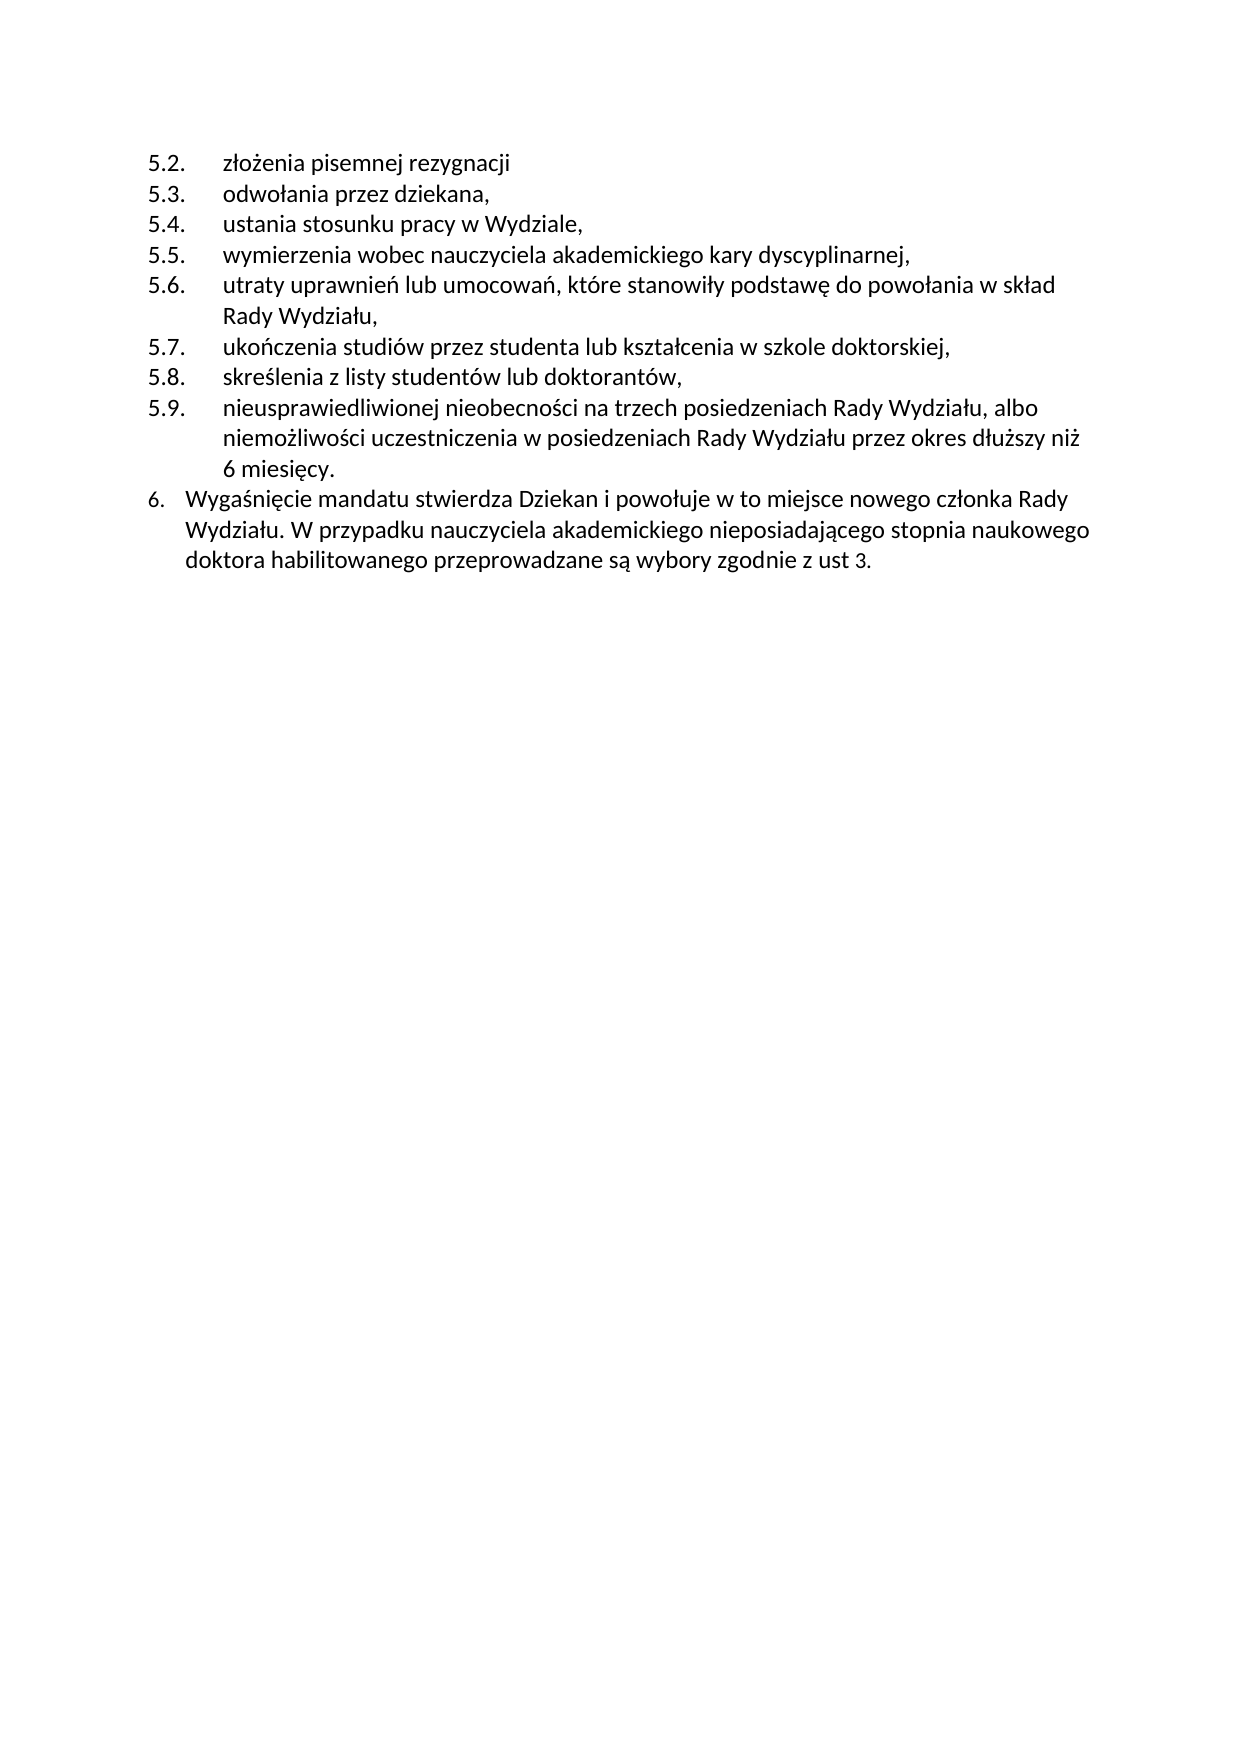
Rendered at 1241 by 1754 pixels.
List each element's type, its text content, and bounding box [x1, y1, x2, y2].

list Wygaśnięcie mandatu stwierdza Dziekan i powołuje w to miejsce nowego członka Rady Wydziału. W przypadku nauczyciela akademickiego nieposiadającego stopnia naukowego doktora habilitowanego przeprowadzane są wybory zgodnie z ust 3. [148, 483, 1093, 575]
list utraty uprawnień lub umocowań, które stanowiły podstawę do powołania w skład Rady Wydziału, [148, 270, 1093, 331]
list skreślenia z listy studentów lub doktorantów, [148, 361, 1093, 392]
list złożenia pisemnej rezygnacji [148, 148, 1093, 178]
list odwołania przez dziekana, [148, 178, 1093, 209]
list ukończenia studiów przez studenta lub kształcenia w szkole doktorskiej, [148, 331, 1093, 361]
list nieusprawiedliwionej nieobecności na trzech posiedzeniach Rady Wydziału, albo niemożliwości uczestniczenia w posiedzeniach Rady Wydziału przez okres dłuższy niż 6 miesięcy. [148, 392, 1093, 483]
list wymierzenia wobec nauczyciela akademickiego kary dyscyplinarnej, [148, 239, 1093, 270]
list ustania stosunku pracy w Wydziale, [148, 209, 1093, 239]
